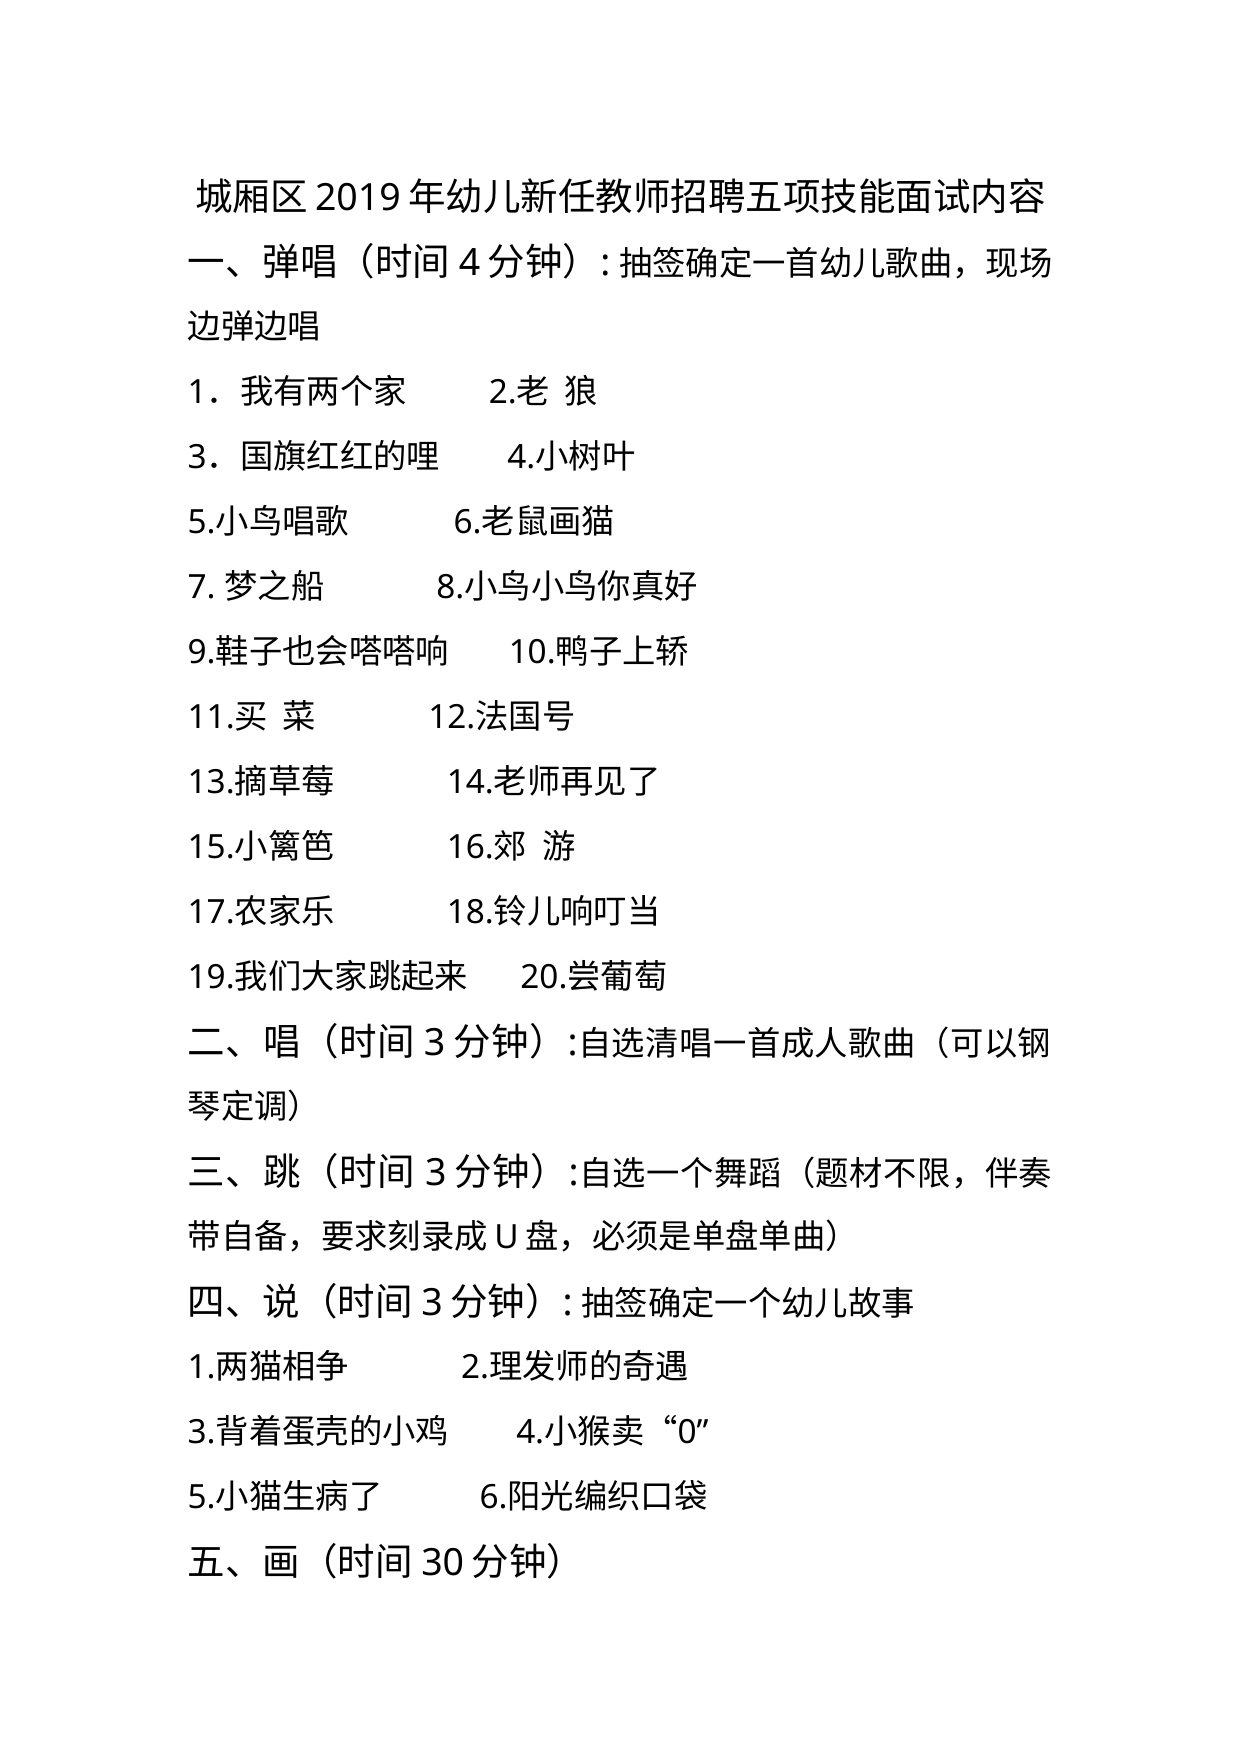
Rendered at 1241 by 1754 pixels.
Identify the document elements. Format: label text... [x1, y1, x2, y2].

text 5.小猫生病了 6.阳光编织口袋 [187, 1462, 1053, 1527]
text 四、说（时间 3分钟）: 抽签确定一个幼儿故事 [187, 1267, 1053, 1332]
text 1.两猫相争 2.理发师的奇遇 [187, 1332, 1053, 1397]
text 1．我有两个家 2.老 狼 [187, 357, 1053, 422]
text 15.小篱笆 16.郊 游 [187, 812, 1053, 877]
text 9.鞋子也会嗒嗒响 10.鸭子上轿 [187, 617, 1053, 682]
text 11.买 菜 12.法国号 [187, 682, 1053, 747]
text 7. 梦之船 8.小鸟小鸟你真好 [187, 552, 1053, 617]
text 一、弹唱（时间 4分钟）: 抽签确定一首幼儿歌曲，现场边弹边唱 [187, 227, 1053, 357]
text 城厢区2019年幼儿新任教师招聘五项技能面试内容 [187, 162, 1053, 227]
text 五、画（时间 30分钟） [187, 1527, 1053, 1592]
text 3．国旗红红的哩 4.小树叶 [187, 422, 1053, 487]
text 二、唱（时间3分钟）:自选清唱一首成人歌曲（可以钢琴定调） [187, 1007, 1053, 1137]
text 19.我们大家跳起来 20.尝葡萄 [187, 942, 1053, 1007]
text 3.背着蛋壳的小鸡 4.小猴卖“0” [187, 1397, 1053, 1462]
text 5.小鸟唱歌 6.老鼠画猫 [187, 487, 1053, 552]
text 17.农家乐 18.铃儿响叮当 [187, 877, 1053, 942]
text 三、跳（时间 3分钟）:自选一个舞蹈（题材不限，伴奏带自备，要求刻录成U盘，必须是单盘单曲） [187, 1137, 1053, 1267]
text 13.摘草莓 14.老师再见了 [187, 747, 1053, 812]
